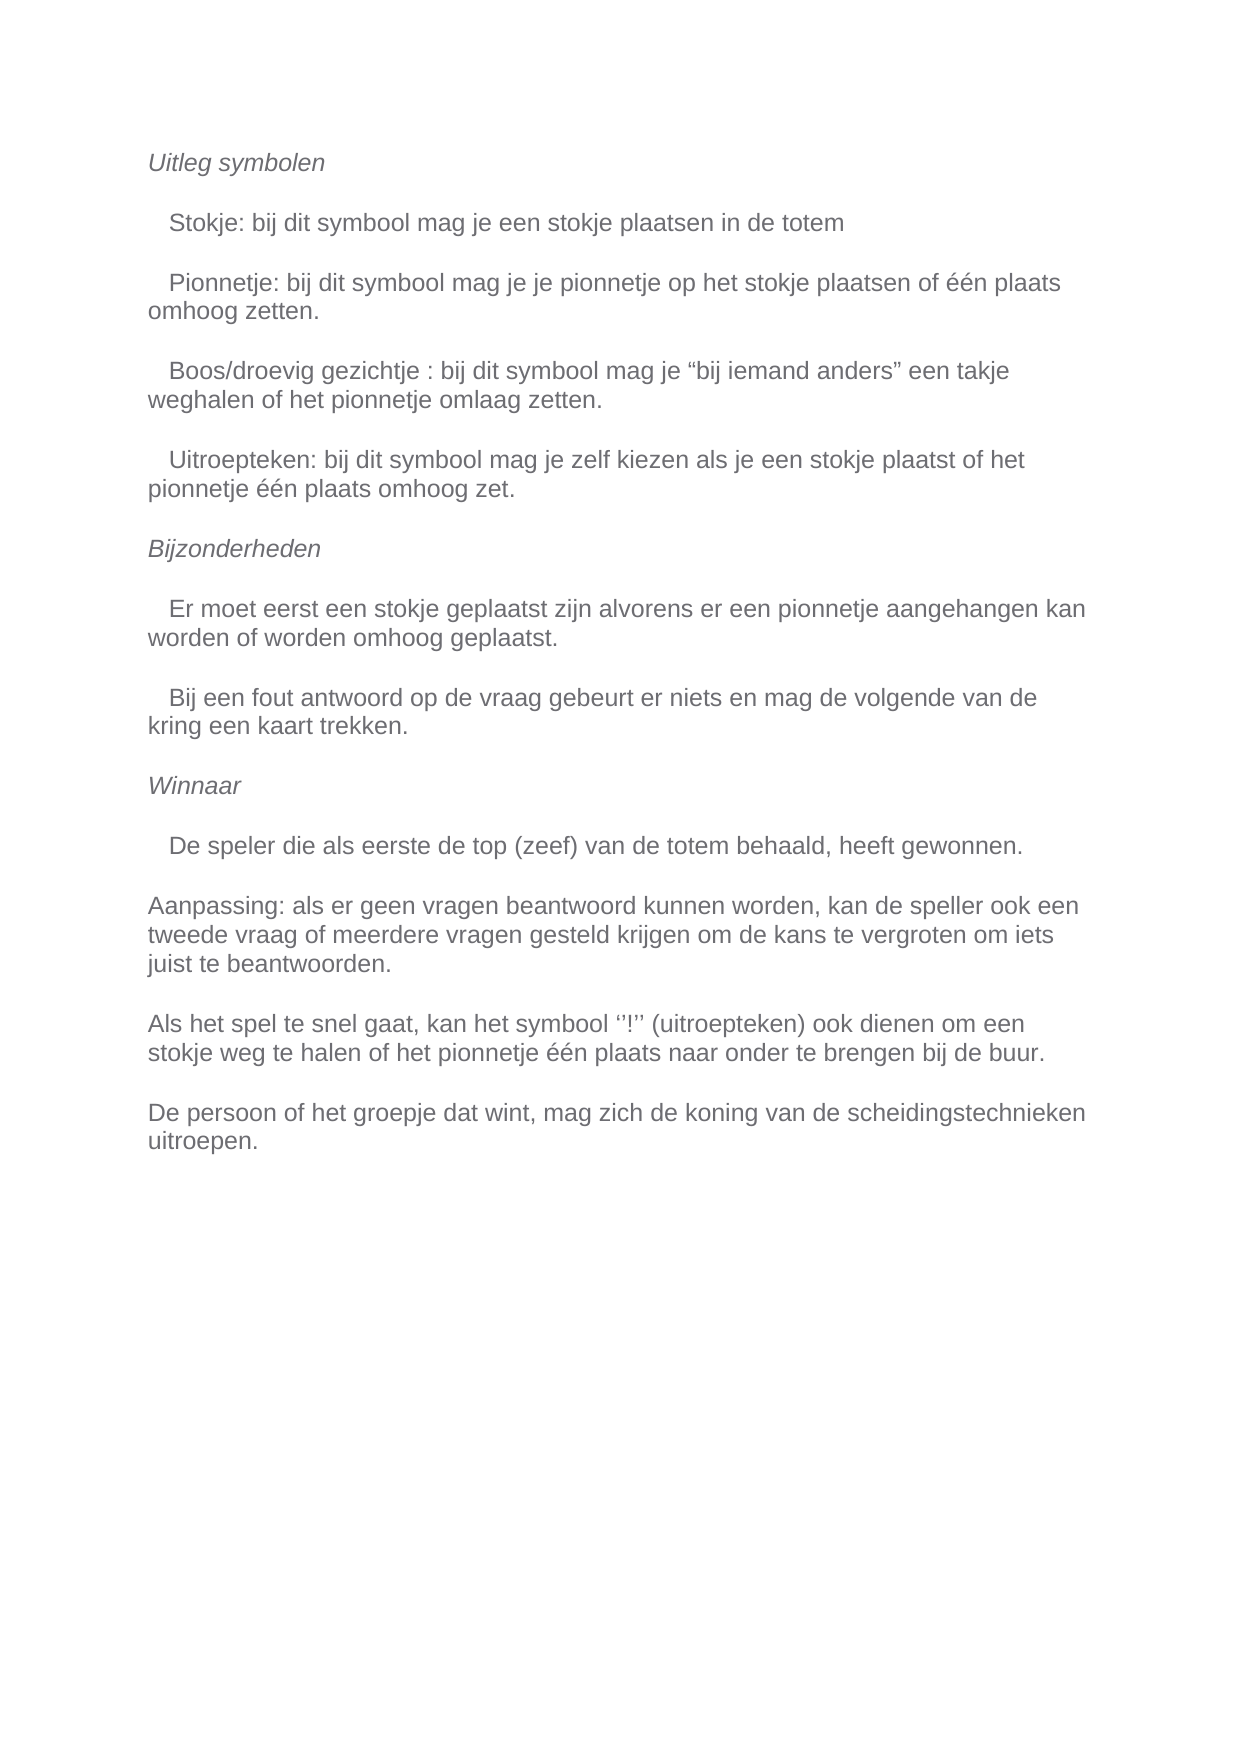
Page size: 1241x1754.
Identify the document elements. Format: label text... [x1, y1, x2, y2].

text Bij een fout antwoord op de vraag gebeurt er niets en mag de volgende van de kring een kaart trekken. [148, 683, 1093, 740]
text De persoon of het groepje dat wint, mag zich de koning van de scheidingstechnieken uitroepen. [148, 1098, 1093, 1156]
text Aanpassing: als er geen vragen beantwoord kunnen worden, kan de speller ook een tweede vraag of meerdere vragen gesteld krijgen om de kans te vergroten om iets juist te beantwoorden. [148, 891, 1093, 978]
text Boos/droevig gezichtje : bij dit symbool mag je “bij iemand anders” een takje weghalen of het pionnetje omlaag zetten. [148, 356, 1093, 414]
text Pionnetje: bij dit symbool mag je je pionnetje op het stokje plaatsen of één plaats omhoog zetten. [148, 268, 1093, 325]
text Winnaar [148, 771, 1093, 800]
text Uitleg symbolen [148, 148, 1093, 176]
text Er moet eerst een stokje geplaatst zijn alvorens er een pionnetje aangehangen kan worden of worden omhoog geplaatst. [148, 594, 1093, 651]
text Stokje: bij dit symbool mag je een stokje plaatsen in de totem [148, 208, 1093, 236]
text Uitroepteken: bij dit symbool mag je zelf kiezen als je een stokje plaatst of het pionnetje één plaats omhoog zet. [148, 445, 1093, 503]
text Als het spel te snel gaat, kan het symbool ‘’!’’ (uitroepteken) ook dienen om een stokje weg te halen of het pionnetje één plaats naar onder te brengen bij de buur. [148, 1009, 1093, 1066]
text Bijzonderheden [148, 534, 1093, 563]
text De speler die als eerste de top (zeef) van de totem behaald, heeft gewonnen. [148, 831, 1093, 860]
